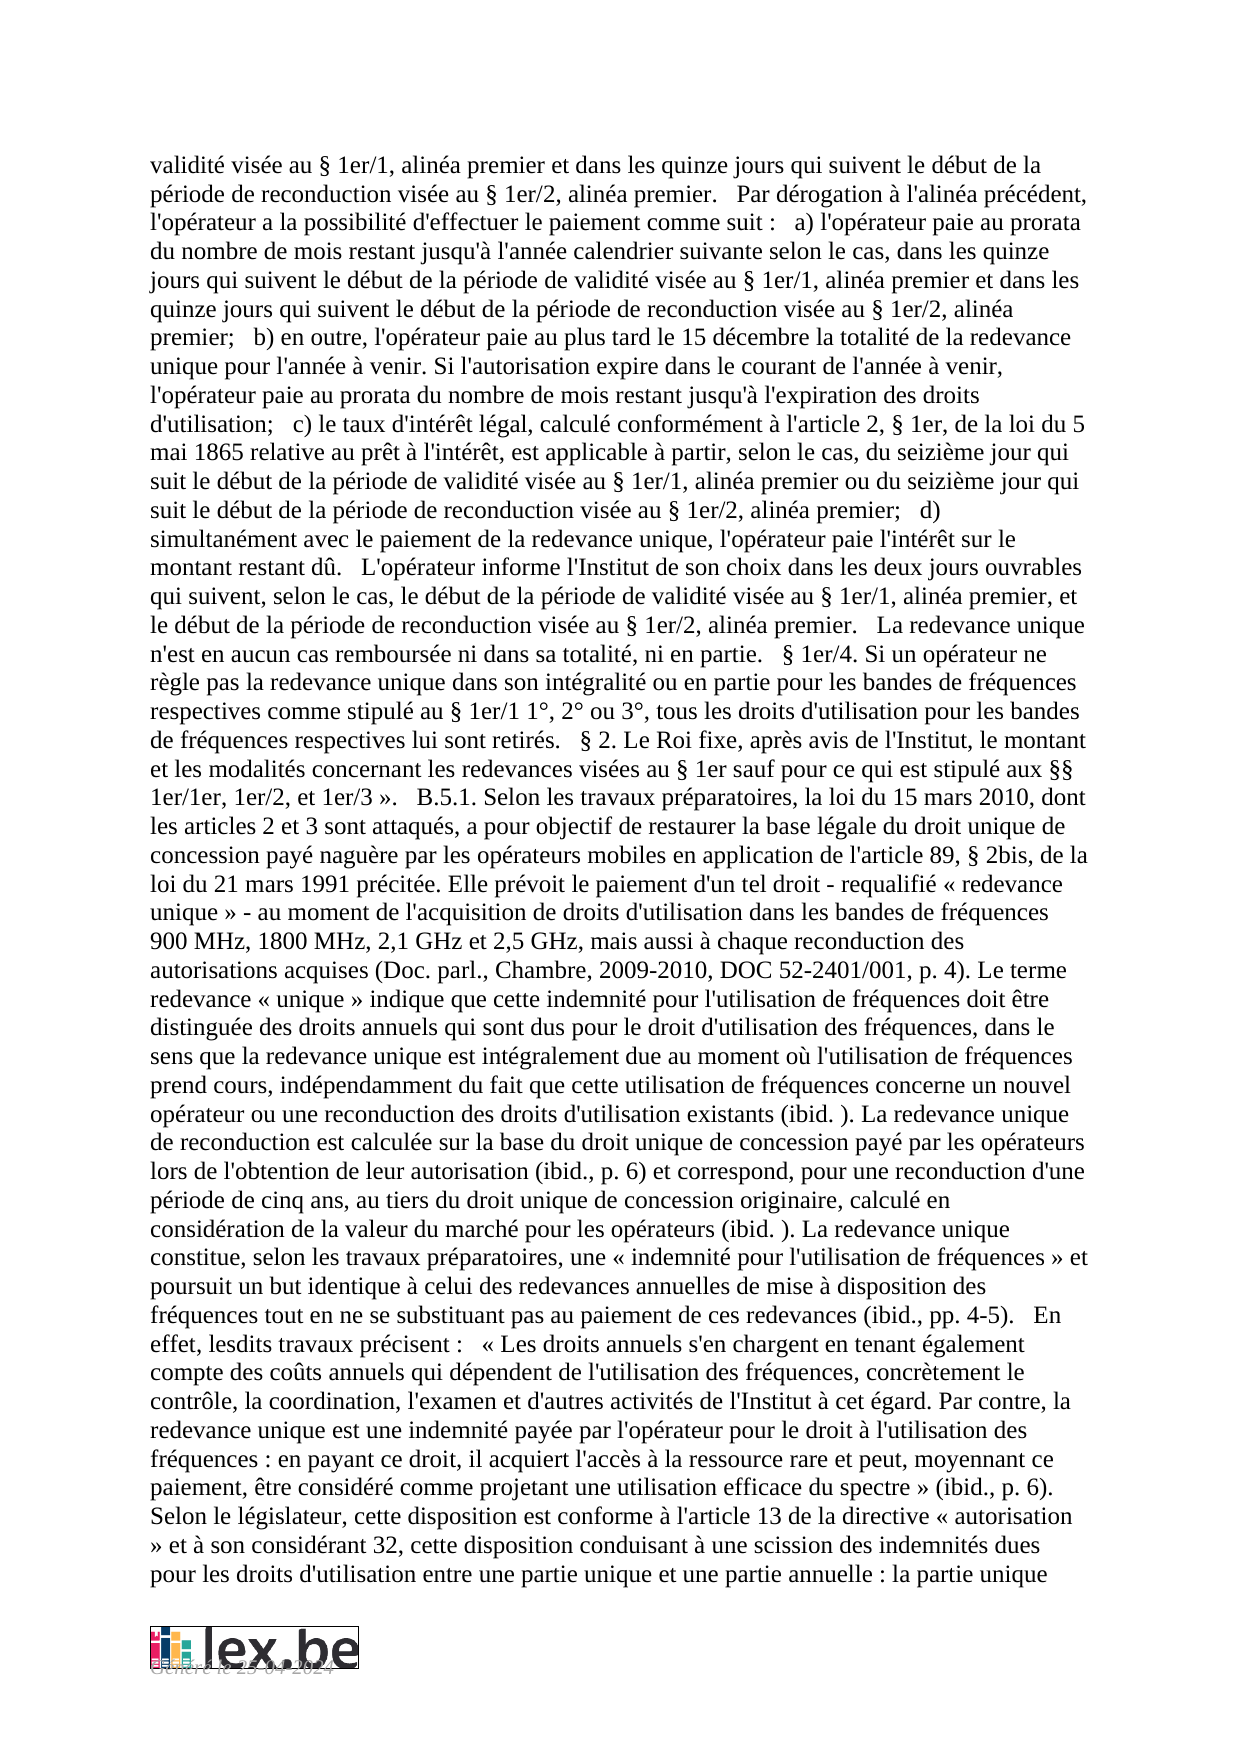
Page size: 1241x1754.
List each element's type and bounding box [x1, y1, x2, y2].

picture [151, 1627, 358, 1668]
text [150, 150, 1090, 1587]
